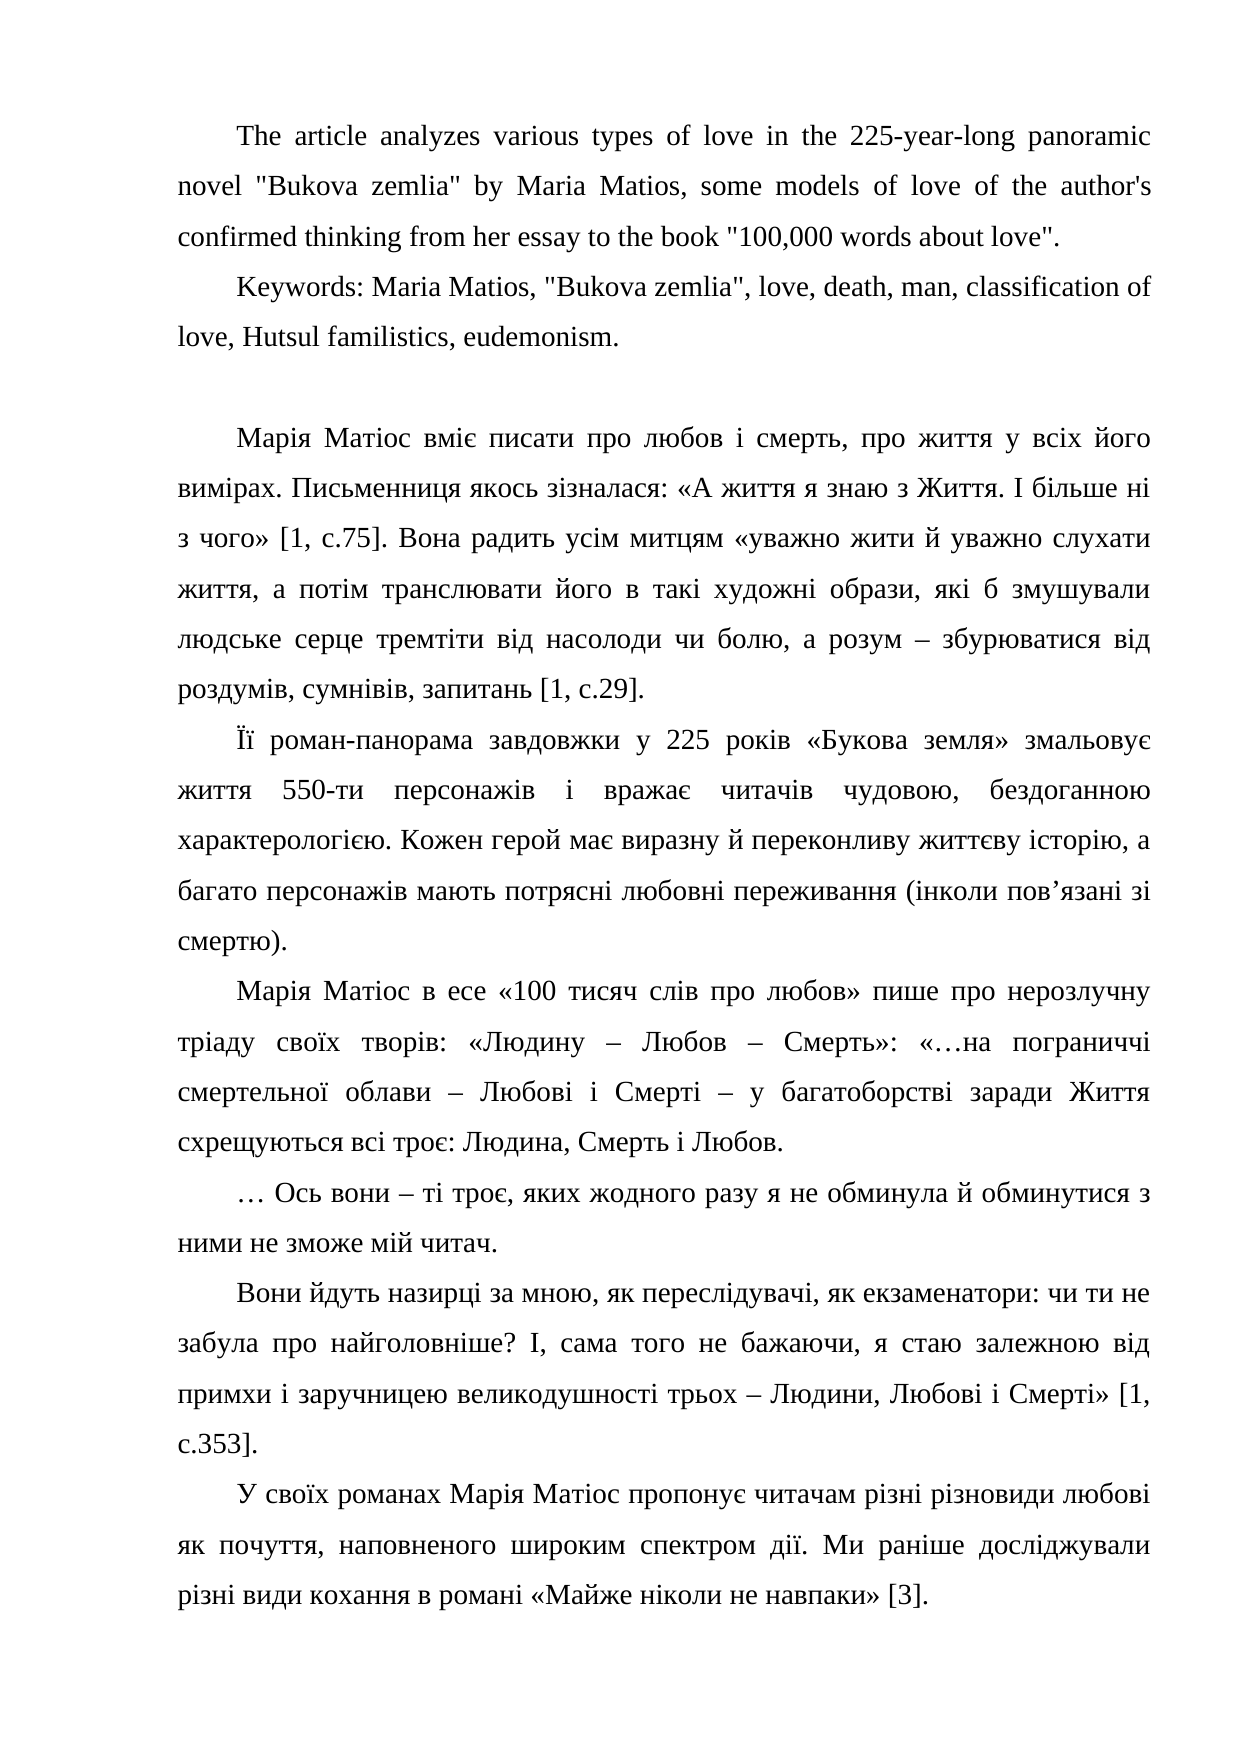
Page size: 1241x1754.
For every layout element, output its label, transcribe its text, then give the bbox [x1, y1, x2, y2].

text Її роман-панорама завдовжки у 225 років «Букова земля» змальовує життя 550-ти персонажів і вражає читачів чудовою, бездоганною характерологією. Кожен герой має виразну й переконливу життєву історію, а багато персонажів мають потрясні любовні переживання (інколи пов’язані зі смертю). [177, 722, 1152, 957]
text У своїх романах Марія Матіос пропонує читачам різні різновиди любові як почуття, наповненого широким спектром дії. Ми раніше досліджували різні види кохання в романі «Майже ніколи не навпаки» [3]. [177, 1477, 1152, 1611]
text The article analyzes various types of love in the 225-year-long panoramic novel "Bukova zemlia" by Maria Matios, some models of love of the author's confirmed thinking from her essay to the book "100,000 words about love". [177, 118, 1152, 252]
text Марія Матіос вміє писати про любов і смерть, про життя у всіх його вимірах. Письменниця якось зізналася: «А життя я знаю з Життя. І більше ні з чого» [1, с.75]. Вона радить усім митцям «уважно жити й уважно слухати життя, а потім транслювати його в такі художні образи, які б змушували людське серце тремтіти від насолоди чи болю, а розум – збурюватися від роздумів, сумнівів, запитань [1, с.29]. [177, 420, 1152, 705]
text Keywords: Maria Matios, "Bukova zemlia", love, death, man, classification of love, Hutsul familistics, eudemonism. [177, 269, 1152, 353]
text Марія Матіос в есе «100 тисяч слів про любов» пише про нерозлучну тріаду своїх творів: «Людину – Любов – Смерть»: «…на пограниччі смертельної облави – Любові і Смерті – у багатоборстві заради Життя схрещуються всі троє: Людина, Смерть і Любов. [177, 973, 1152, 1158]
text … Ось вони – ті троє, яких жодного разу я не обминула й обминутися з ними не зможе мій читач. [177, 1175, 1152, 1258]
text Вони йдуть назирці за мною, як переслідувачі, як екзаменатори: чи ти не забула про найголовніше? І, сама того не бажаючи, я стаю залежною від примхи і заручницею великодушності трьох – Людини, Любові і Смерті» [1, с.353]. [177, 1275, 1152, 1460]
